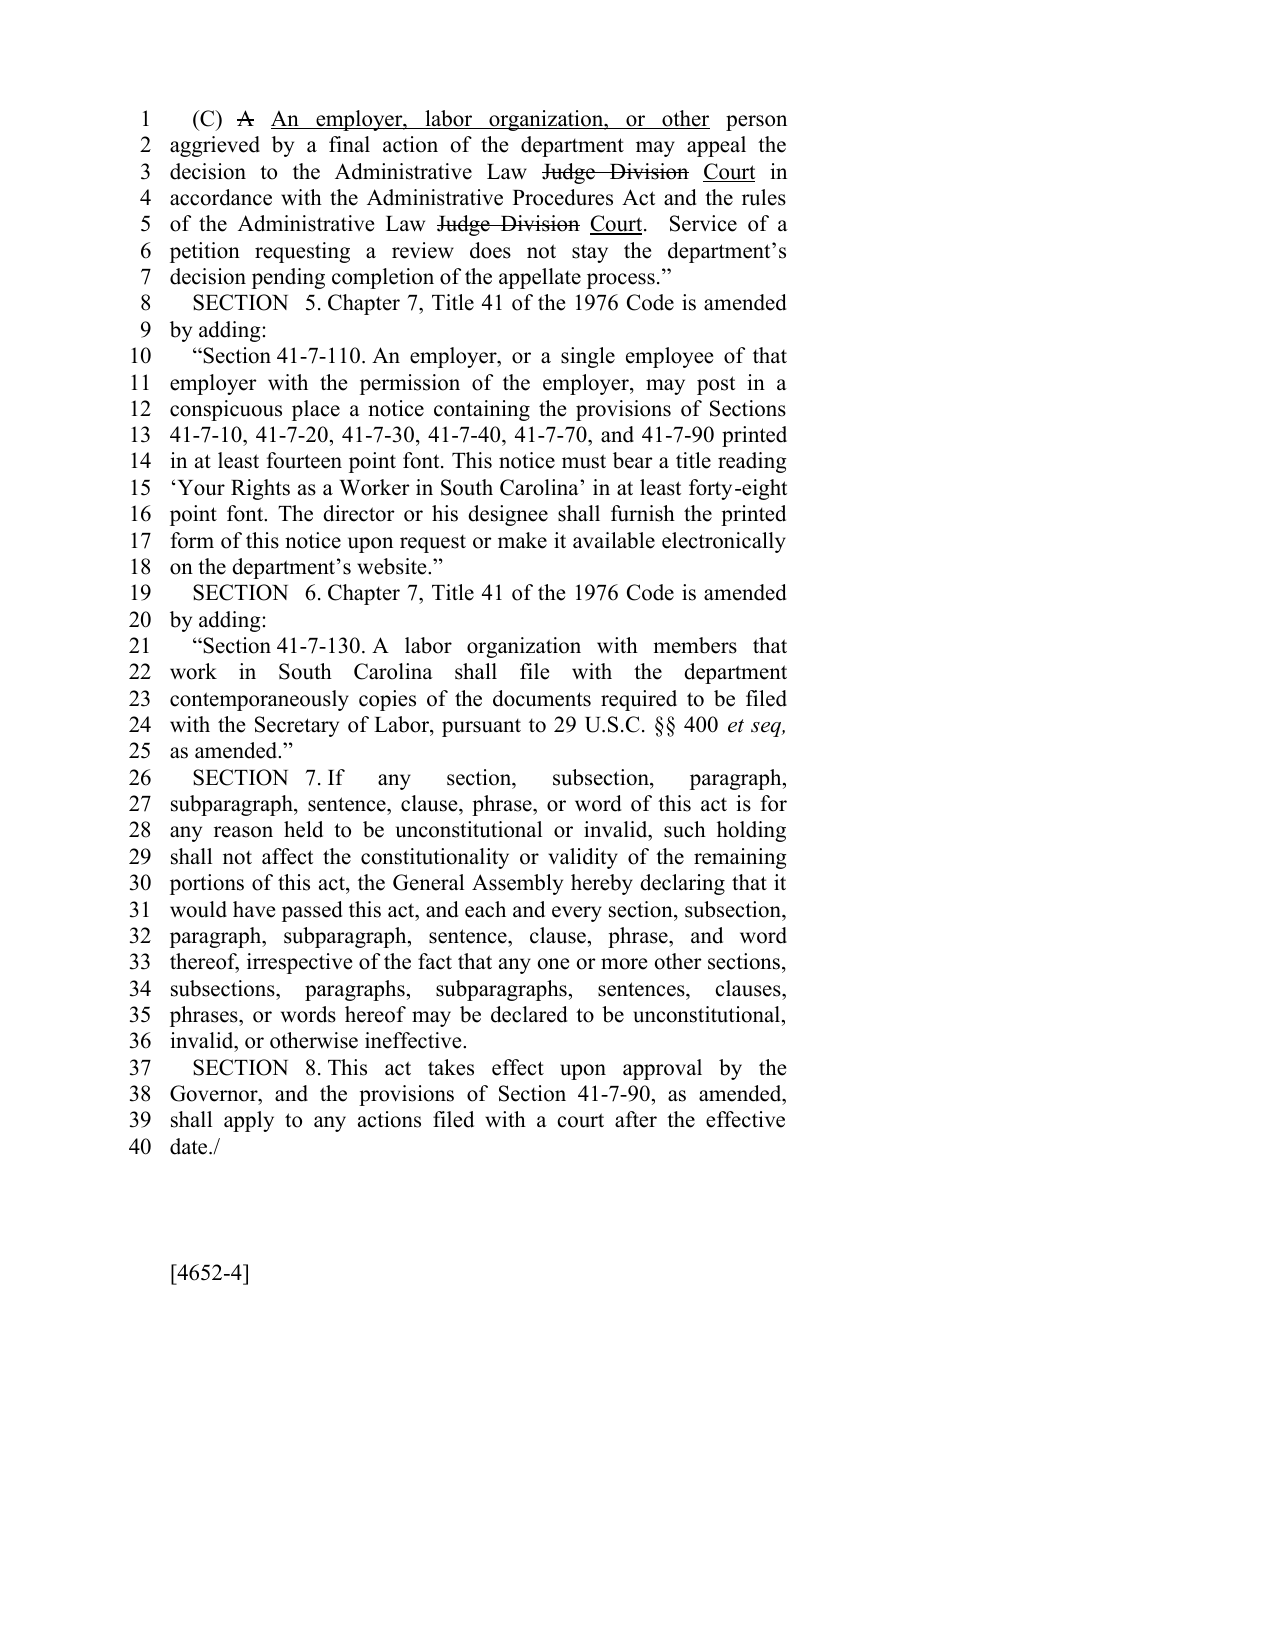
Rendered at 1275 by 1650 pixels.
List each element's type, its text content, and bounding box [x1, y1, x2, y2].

text (C) A An employer, labor organization, or other person aggrieved by a final action of the department may appeal the decision to the Administrative Law Judge Division Court in accordance with the Administrative Procedures Act and the rules of the Administrative Law Judge Division Court. Service of a petition requesting a review does not stay the department’s decision pending completion of the appellate process.” [169, 105, 787, 289]
text SECTION 8. This act takes effect upon approval by the Governor, and the provisions of Section 41-7-90, as amended, shall apply to any actions filed with a court after the effective date./ [169, 1054, 787, 1159]
text SECTION 7. If any section, subsection, paragraph, subparagraph, sentence, clause, phrase, or word of this act is for any reason held to be unconstitutional or invalid, such holding shall not affect the constitutionality or validity of the remaining portions of this act, the General Assembly hereby declaring that it would have passed this act, and each and every section, subsection, paragraph, subparagraph, sentence, clause, phrase, and word thereof, irrespective of the fact that any one or more other sections, subsections, paragraphs, subparagraphs, sentences, clauses, phrases, or words hereof may be declared to be unconstitutional, invalid, or otherwise ineffective. [169, 764, 787, 1054]
text SECTION 5. Chapter 7, Title 41 of the 1976 Code is amended by adding: [169, 289, 787, 342]
text SECTION 6. Chapter 7, Title 41 of the 1976 Code is amended by adding: [169, 579, 787, 632]
text “Section 41-7-130. A labor organization with members that work in South Carolina shall file with the department contemporaneously copies of the documents required to be filed with the Secretary of Labor, pursuant to 29 U.S.C. §§ 400 et seq, as amended.” [169, 632, 787, 764]
text “Section 41-7-110. An employer, or a single employee of that employer with the permission of the employer, may post in a conspicuous place a notice containing the provisions of Sections 41-7-10, 41-7-20, 41-7-30, 41-7-40, 41-7-70, and 41-7-90 printed in at least fourteen point font. This notice must bear a title reading ‘Your Rights as a Worker in South Carolina’ in at least forty-eight point font. The director or his designee shall furnish the printed form of this notice upon request or make it available electronically on the department’s website.” [169, 342, 787, 579]
